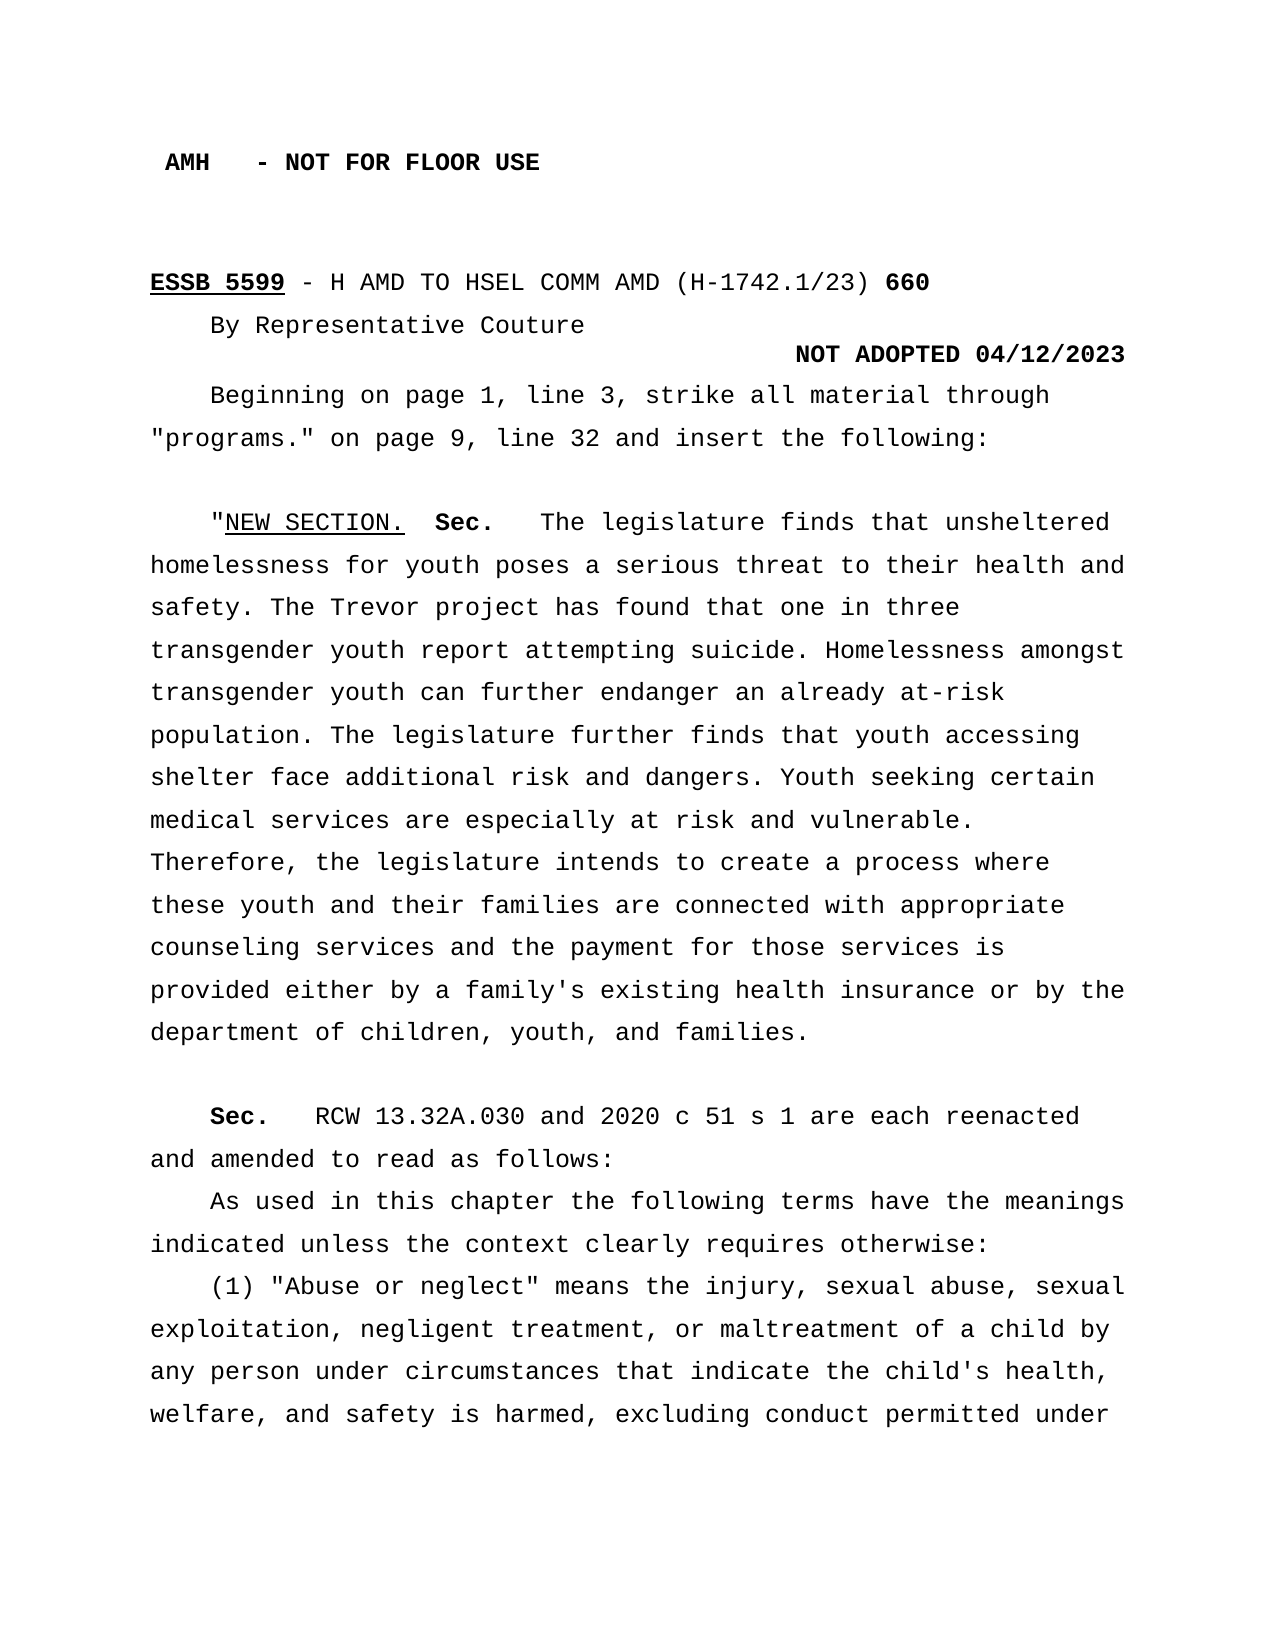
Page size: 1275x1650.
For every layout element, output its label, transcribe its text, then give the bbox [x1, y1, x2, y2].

text Beginning on page 1, line 3, strike all material through "programs." on page 9, line 32 and insert the following: [150, 370, 1125, 455]
text As used in this chapter the following terms have the meanings indicated unless the context clearly requires otherwise: [150, 1176, 1125, 1261]
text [150, 1261, 1125, 1431]
text Sec. RCW 13.32A.030 and 2020 c 51 s 1 are each reenacted and amended to read as follows: [150, 1091, 1125, 1176]
text "NEW SECTION. Sec. The legislature finds that unsheltered homelessness for youth poses a serious threat to their health and safety. The Trevor project has found that one in three transgender youth report attempting suicide. Homelessness amongst transgender youth can further endanger an already at-risk population. The legislature further finds that youth accessing shelter face additional risk and dangers. Youth seeking certain medical services are especially at risk and vulnerable. Therefore, the legislature intends to create a process where these youth and their families are connected with appropriate counseling services and the payment for those services is provided either by a family's existing health insurance or by the department of children, youth, and families. [150, 497, 1125, 1049]
text AMH - NOT FOR FLOOR USE [150, 150, 1125, 178]
text NOT ADOPTED 04/12/2023 [150, 342, 1125, 370]
text By Representative Couture [150, 299, 1125, 342]
text ESSB 5599 - H AMD TO HSEL COMM AMD (H-1742.1/23) 660 [150, 257, 1125, 299]
